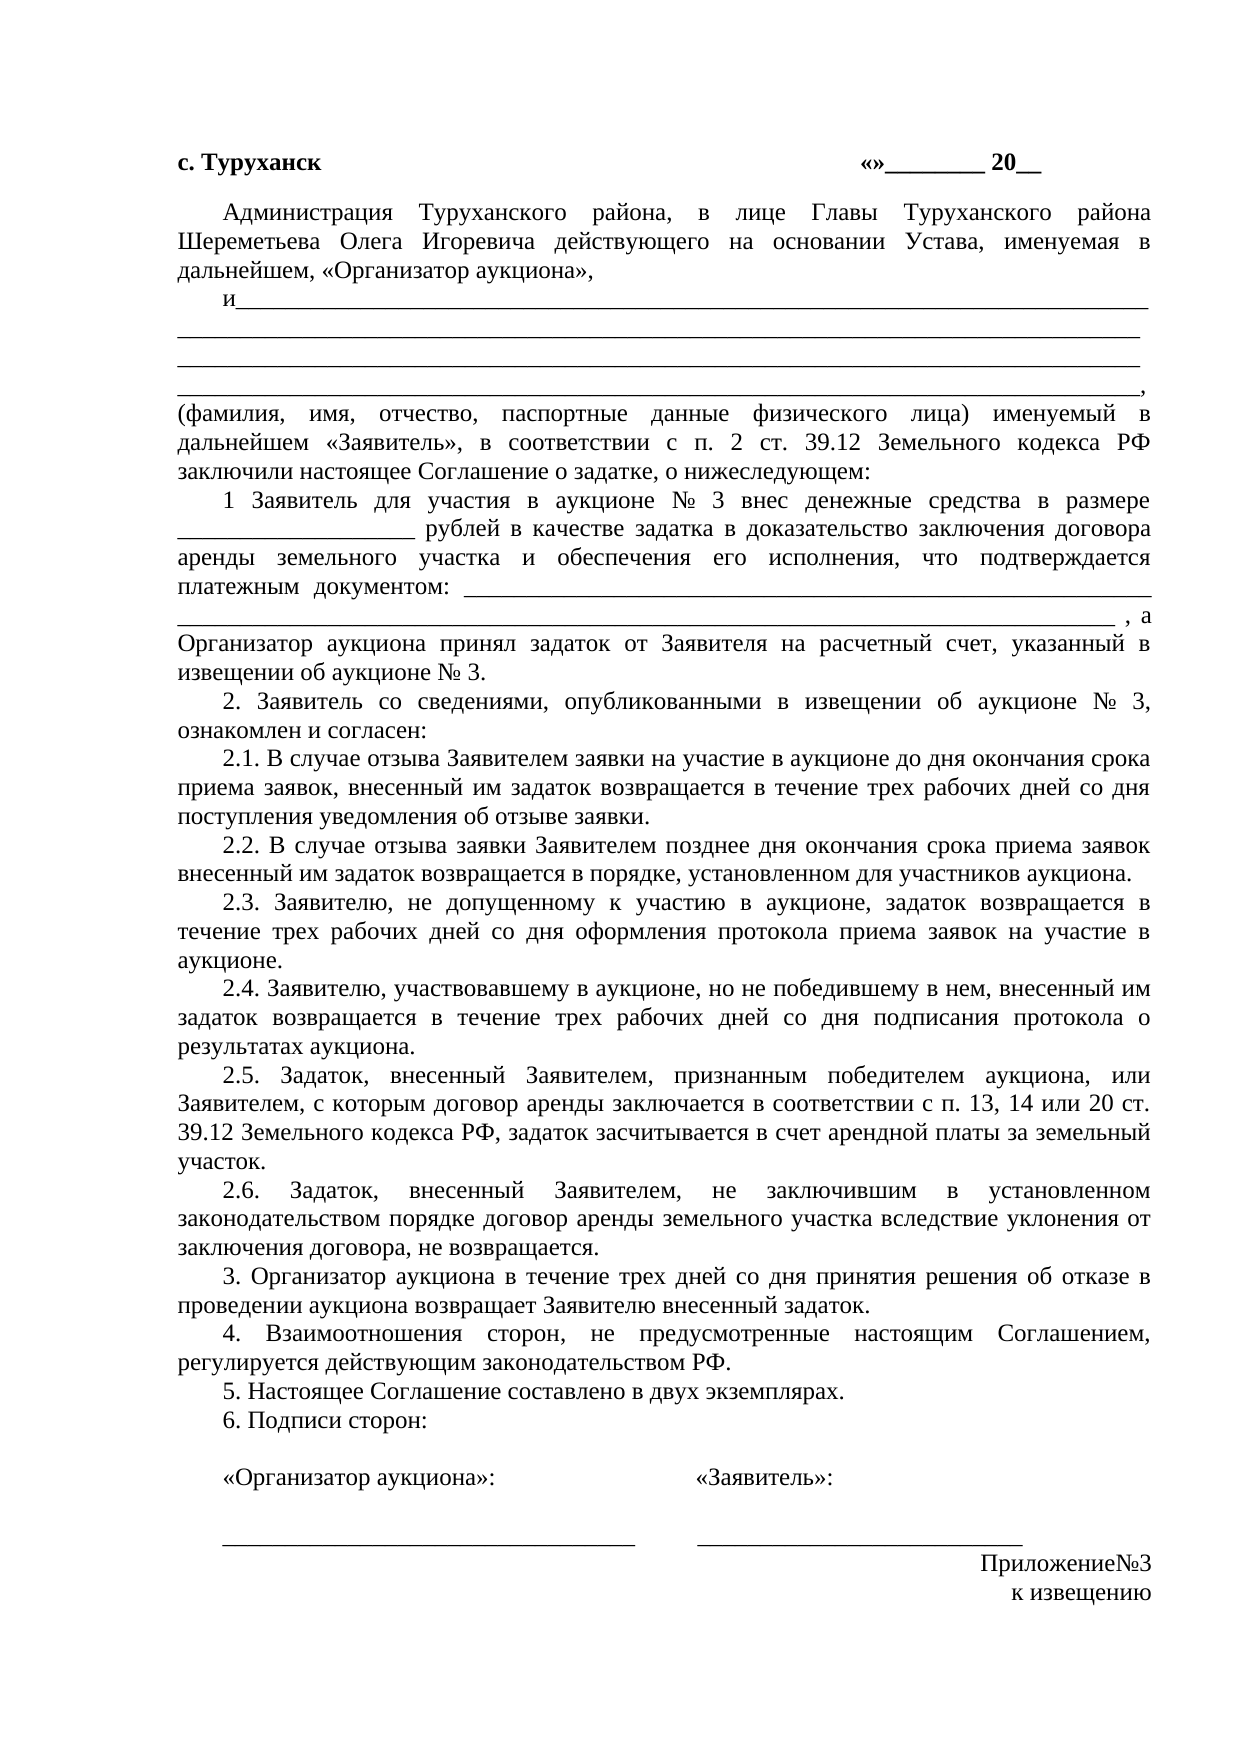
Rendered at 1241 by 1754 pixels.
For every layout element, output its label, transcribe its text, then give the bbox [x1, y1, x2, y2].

text 1 Заявитель для участия в аукционе № 3 внес денежные средства в размере ___________________ рублей в качестве задатка в доказательство заключения договора аренды земельного участка и обеспечения его исполнения, что подтверждается платежным документом: _______________________________________________________ ___________________________________________________________________________ , а Организатор аукциона принял задаток от Заявителя на расчетный счет, указанный в извещении об аукционе № 3. [177, 485, 1152, 686]
text 2.2. В случае отзыва заявки Заявителем позднее дня окончания срока приема заявок внесенный им задаток возвращается в порядке, установленном для участников аукциона. [177, 830, 1152, 887]
text и________________________________________________________________________________________________________________________________________________________________________________________________________________________________________________________________________________________________________________, (фамилия, имя, отчество, паспортные данные физического лица) именуемый в дальнейшем «Заявитель», в соответствии с п. 2 ст. 39.12 Земельного кодекса РФ заключили настоящее Соглашение о задатке, о нижеследующем: [177, 283, 1152, 485]
text Администрация Туруханского района, в лице Главы Туруханского района Шереметьева Олега Игоревича действующего на основании Устава, именуемая в дальнейшем, «Организатор аукциона», [177, 197, 1152, 283]
text 2.5. Задаток, внесенный Заявителем, признанным победителем аукциона, или Заявителем, с которым договор аренды заключается в соответствии с п. 13, 14 или 20 ст. 39.12 Земельного кодекса РФ, задаток засчитывается в счет арендной платы за земельный участок. [177, 1060, 1152, 1175]
text 6. Подписи сторон: [177, 1405, 1152, 1433]
text _________________________________ __________________________ [177, 1520, 1152, 1548]
text 2.3. Заявителю, не допущенному к участию в аукционе, задаток возвращается в течение трех рабочих дней со дня оформления протокола приема заявок на участие в аукционе. [177, 887, 1152, 973]
text 2.1. В случае отзыва Заявителем заявки на участие в аукционе до дня окончания срока приема заявок, внесенный им задаток возвращается в течение трех рабочих дней со дня поступления уведомления об отзыве заявки. [177, 743, 1152, 830]
text 5. Настоящее Соглашение составлено в двух экземплярах. [177, 1376, 1152, 1405]
text 2.6. Задаток, внесенный Заявителем, не заключившим в установленном законодательством порядке договор аренды земельного участка вследствие уклонения от заключения договора, не возвращается. [177, 1175, 1152, 1261]
text 2.4. Заявителю, участвовавшему в аукционе, но не победившему в нем, внесенный им задаток возвращается в течение трех рабочих дней со дня подписания протокола о результатах аукциона. [177, 973, 1152, 1060]
text 2. Заявитель со сведениями, опубликованными в извещении об аукционе № 3, ознакомлен и согласен: [177, 686, 1152, 743]
text Приложение№3 [177, 1548, 1152, 1577]
text 4. Взаимоотношения сторон, не предусмотренные настоящим Соглашением, регулируется действующим законодательством РФ. [177, 1318, 1152, 1376]
text с. Туруханск «»________ 20__ [177, 147, 1152, 176]
text 3. Организатор аукциона в течение трех дней со дня принятия решения об отказе в проведении аукциона возвращает Заявителю внесенный задаток. [177, 1261, 1152, 1318]
text к извещению [177, 1577, 1152, 1606]
text «Организатор аукциона»: «Заявитель»: [177, 1462, 1152, 1491]
